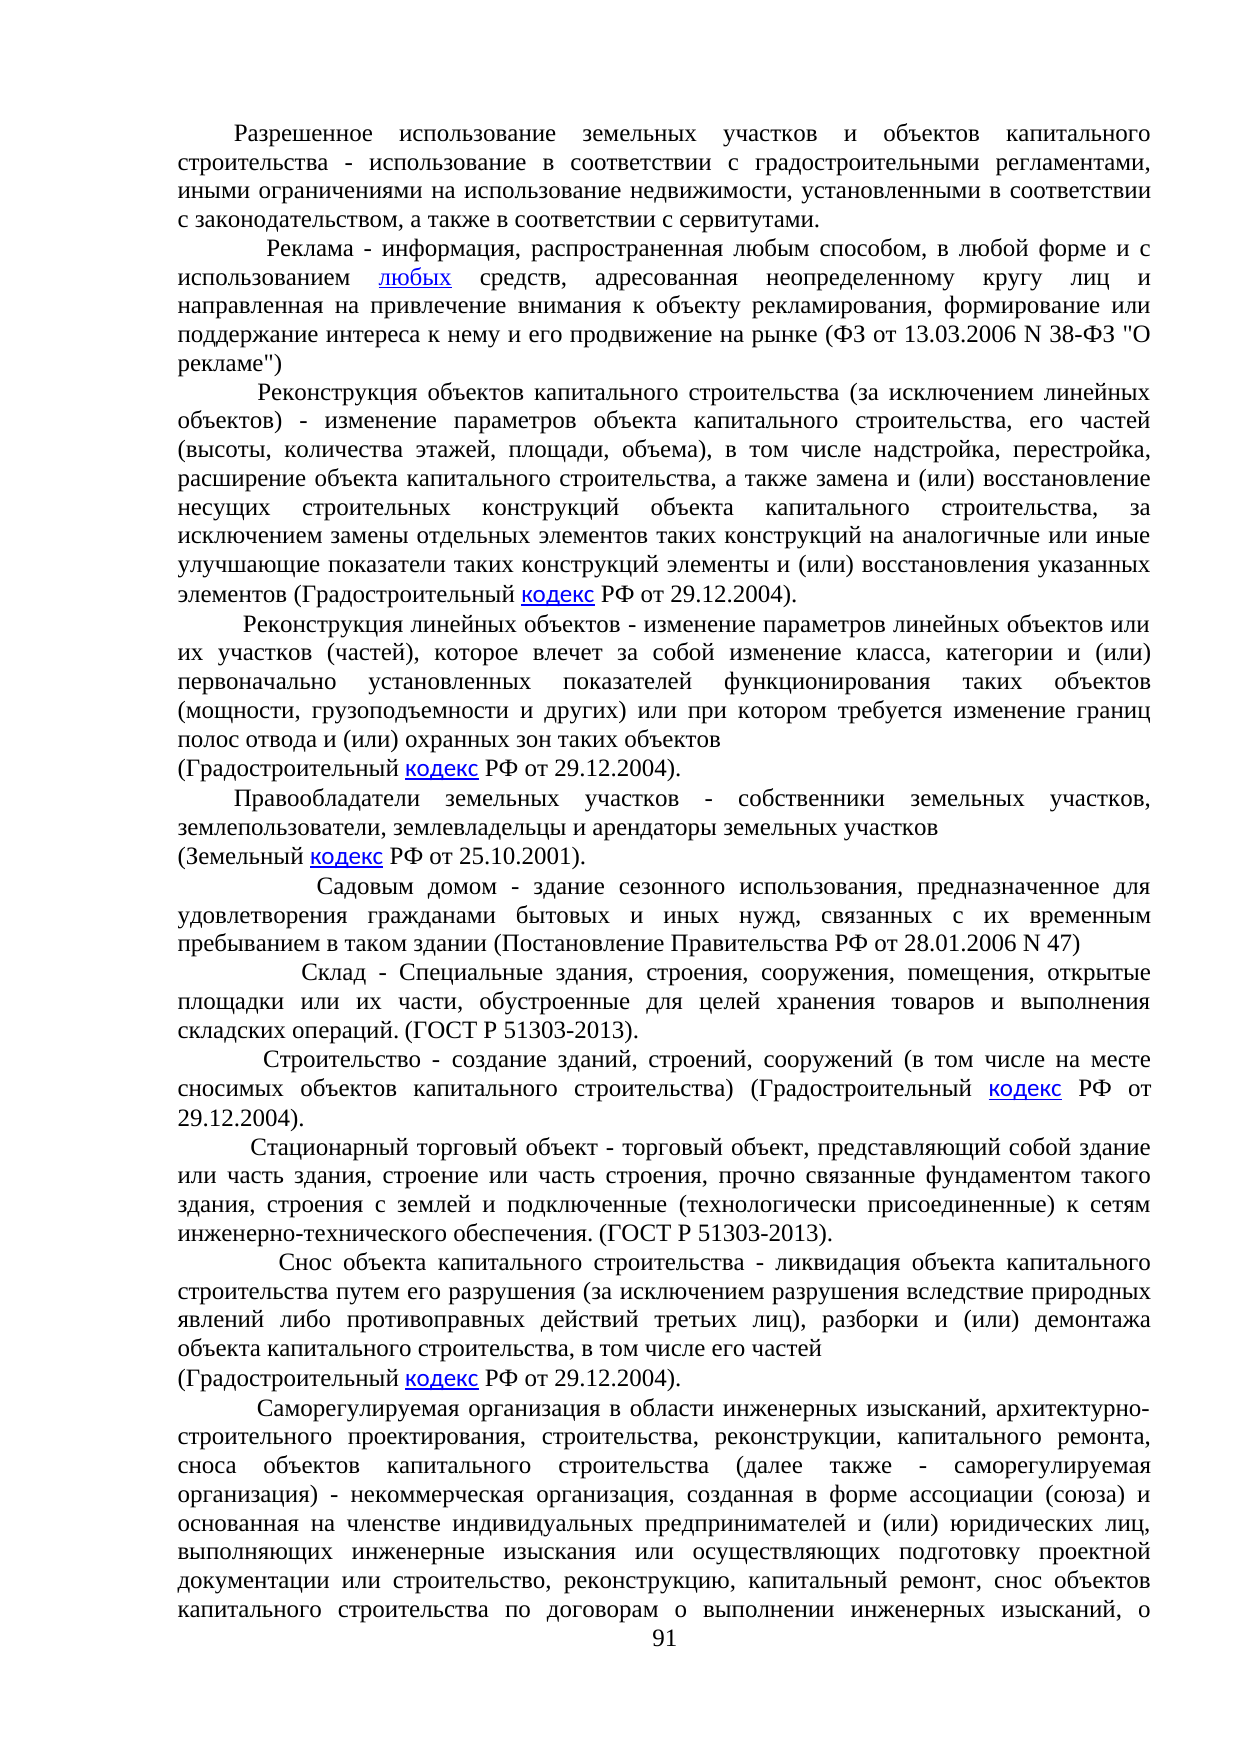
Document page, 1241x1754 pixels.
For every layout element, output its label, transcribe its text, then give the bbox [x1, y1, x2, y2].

text Склад - Специальные здания, строения, сооружения, помещения, открытые площадки или их части, обустроенные для целей хранения товаров и выполнения складских операций. (ГОСТ Р 51303-2013). [177, 957, 1152, 1044]
text Реконструкция линейных объектов - изменение параметров линейных объектов или их участков (частей), которое влечет за собой изменение класса, категории и (или) первоначально установленных показателей функционирования таких объектов (мощности, грузоподъемности и других) или при котором требуется изменение границ полос отвода и (или) охранных зон таких объектов [177, 609, 1152, 752]
text Садовым домом - здание сезонного использования, предназначенное для удовлетворения гражданами бытовых и иных нужд, связанных с их временным пребыванием в таком здании (Постановление Правительства РФ от 28.01.2006 N 47) [177, 871, 1152, 957]
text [177, 1393, 1152, 1623]
text (Земельный кодекс РФ от 25.10.2001). [177, 840, 1152, 871]
text (Градостроительный кодекс РФ от 29.12.2004). [177, 752, 1152, 783]
text Стационарный торговый объект - торговый объект, представляющий собой здание или часть здания, строение или часть строения, прочно связанные фундаментом такого здания, строения с землей и подключенные (технологически присоединенные) к сетям инженерно-технического обеспечения. (ГОСТ Р 51303-2013). [177, 1132, 1152, 1247]
text Снос объекта капитального строительства - ликвидация объекта капитального строительства путем его разрушения (за исключением разрушения вследствие природных явлений либо противоправных действий третьих лиц), разборки и (или) демонтажа объекта капитального строительства, в том числе его частей [177, 1247, 1152, 1362]
text Реконструкция объектов капитального строительства (за исключением линейных объектов) - изменение параметров объекта капитального строительства, его частей (высоты, количества этажей, площади, объема), в том числе надстройка, перестройка, расширение объекта капитального строительства, а также замена и (или) восстановление несущих строительных конструкций объекта капитального строительства, за исключением замены отдельных элементов таких конструкций на аналогичные или иные улучшающие показатели таких конструкций элементы и (или) восстановления указанных элементов (Градостроительный кодекс РФ от 29.12.2004). [177, 377, 1152, 609]
text Строительство - создание зданий, строений, сооружений (в том числе на месте сносимых объектов капитального строительства) (Градостроительный кодекс РФ от 29.12.2004). [177, 1044, 1152, 1132]
text Правообладатели земельных участков - собственники земельных участков, землепользователи, землевладельцы и арендаторы земельных участков [177, 783, 1152, 840]
text Реклама - информация, распространенная любым способом, в любой форме и с использованием любых средств, адресованная неопределенному кругу лиц и направленная на привлечение внимания к объекту рекламирования, формирование или поддержание интереса к нему и его продвижение на рынке (ФЗ от 13.03.2006 N 38-ФЗ "О рекламе") [177, 233, 1152, 377]
text (Градостроительный кодекс РФ от 29.12.2004). [177, 1362, 1152, 1393]
text Разрешенное использование земельных участков и объектов капитального строительства - использование в соответствии с градостроительными регламентами, иными ограничениями на использование недвижимости, установленными в соответствии с законодательством, а также в соответствии с сервитутами. [177, 118, 1152, 233]
